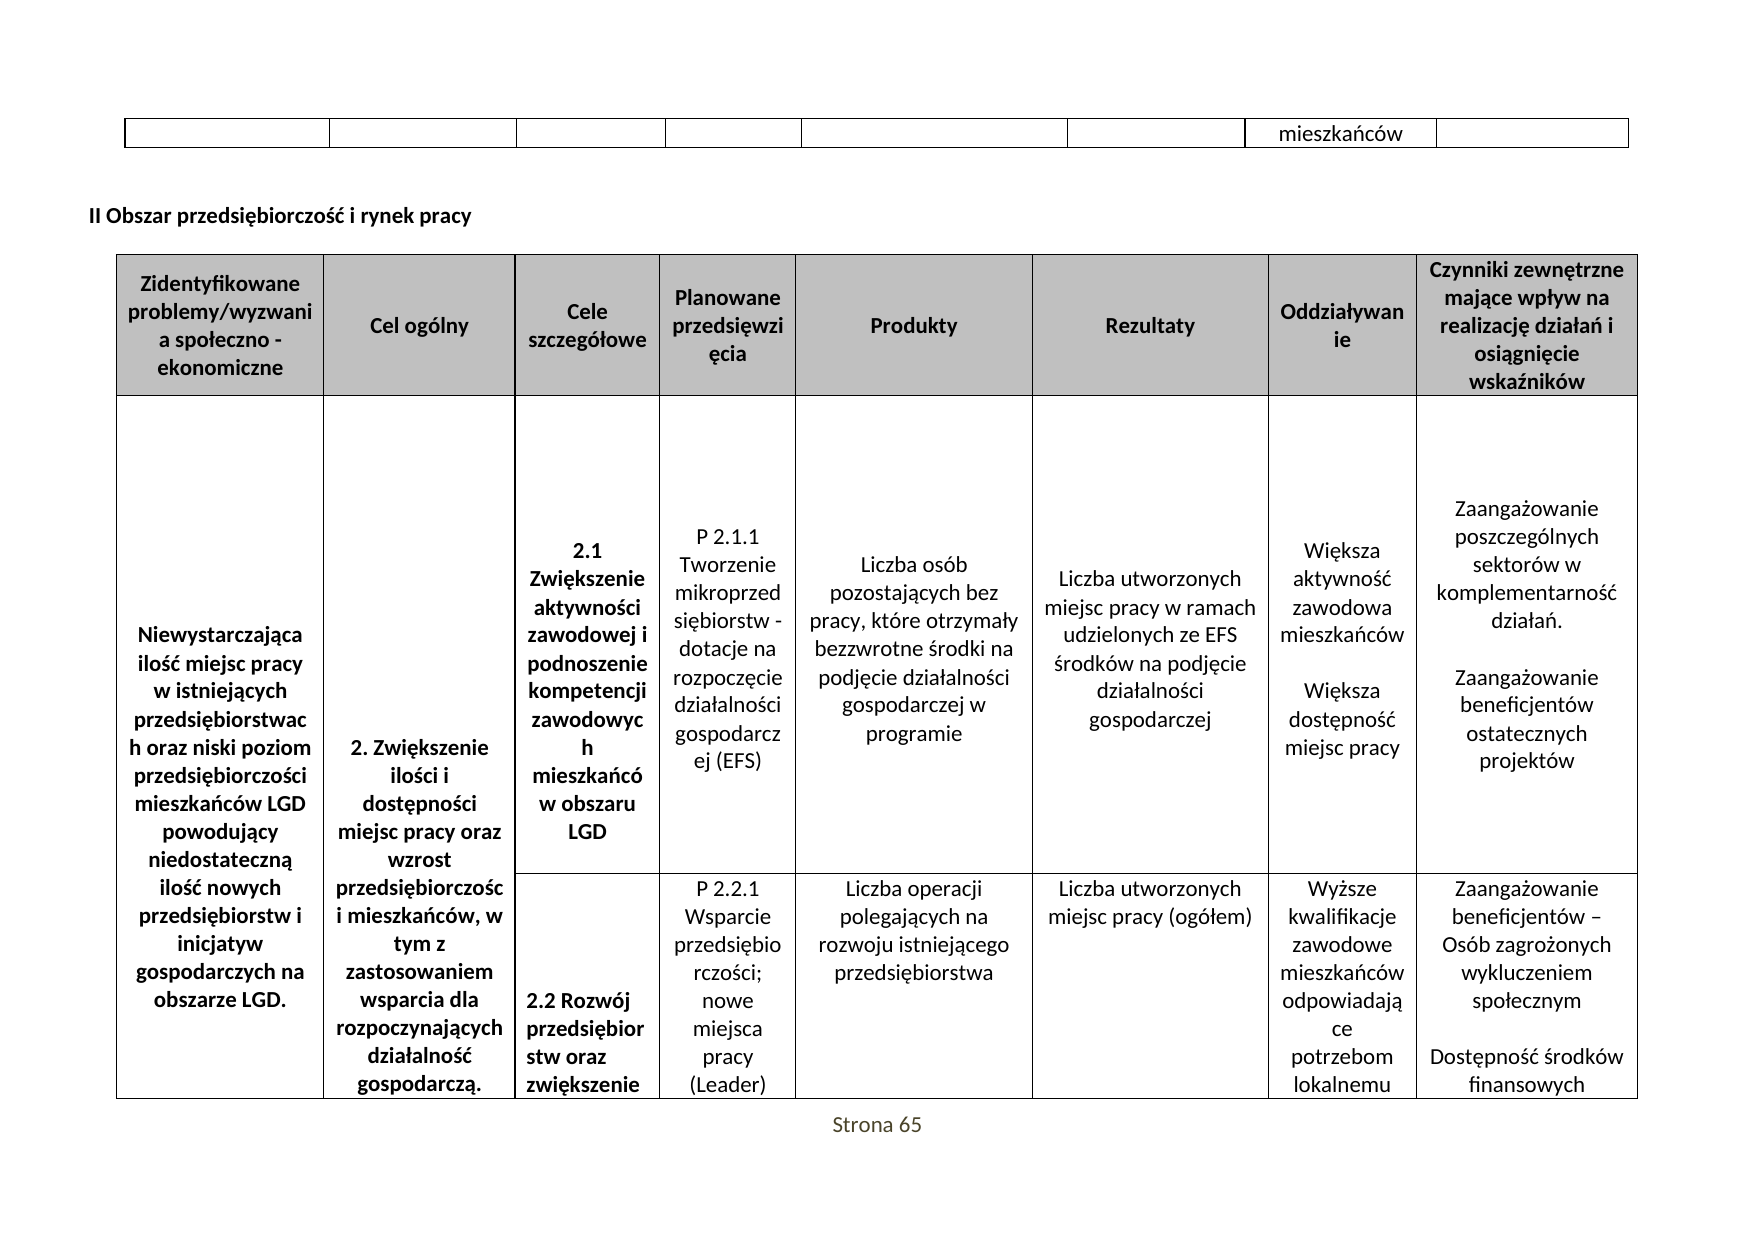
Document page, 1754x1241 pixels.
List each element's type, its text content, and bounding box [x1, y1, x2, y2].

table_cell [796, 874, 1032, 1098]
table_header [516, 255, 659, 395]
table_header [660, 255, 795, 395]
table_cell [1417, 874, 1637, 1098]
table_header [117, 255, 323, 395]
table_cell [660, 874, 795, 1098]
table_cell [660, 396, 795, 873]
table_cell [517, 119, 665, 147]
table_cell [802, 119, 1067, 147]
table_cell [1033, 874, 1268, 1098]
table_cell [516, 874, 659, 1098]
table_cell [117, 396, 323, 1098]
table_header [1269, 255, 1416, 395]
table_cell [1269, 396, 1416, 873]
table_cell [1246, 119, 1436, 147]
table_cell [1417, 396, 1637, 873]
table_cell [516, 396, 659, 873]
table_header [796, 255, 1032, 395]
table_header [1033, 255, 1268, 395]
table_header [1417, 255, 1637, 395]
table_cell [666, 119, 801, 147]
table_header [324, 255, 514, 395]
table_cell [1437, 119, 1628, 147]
text II Obszar przedsiębiorczość i rynek pracy [89, 201, 1665, 229]
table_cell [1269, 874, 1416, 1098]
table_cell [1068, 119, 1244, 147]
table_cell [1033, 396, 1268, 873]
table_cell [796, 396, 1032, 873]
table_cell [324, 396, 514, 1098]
